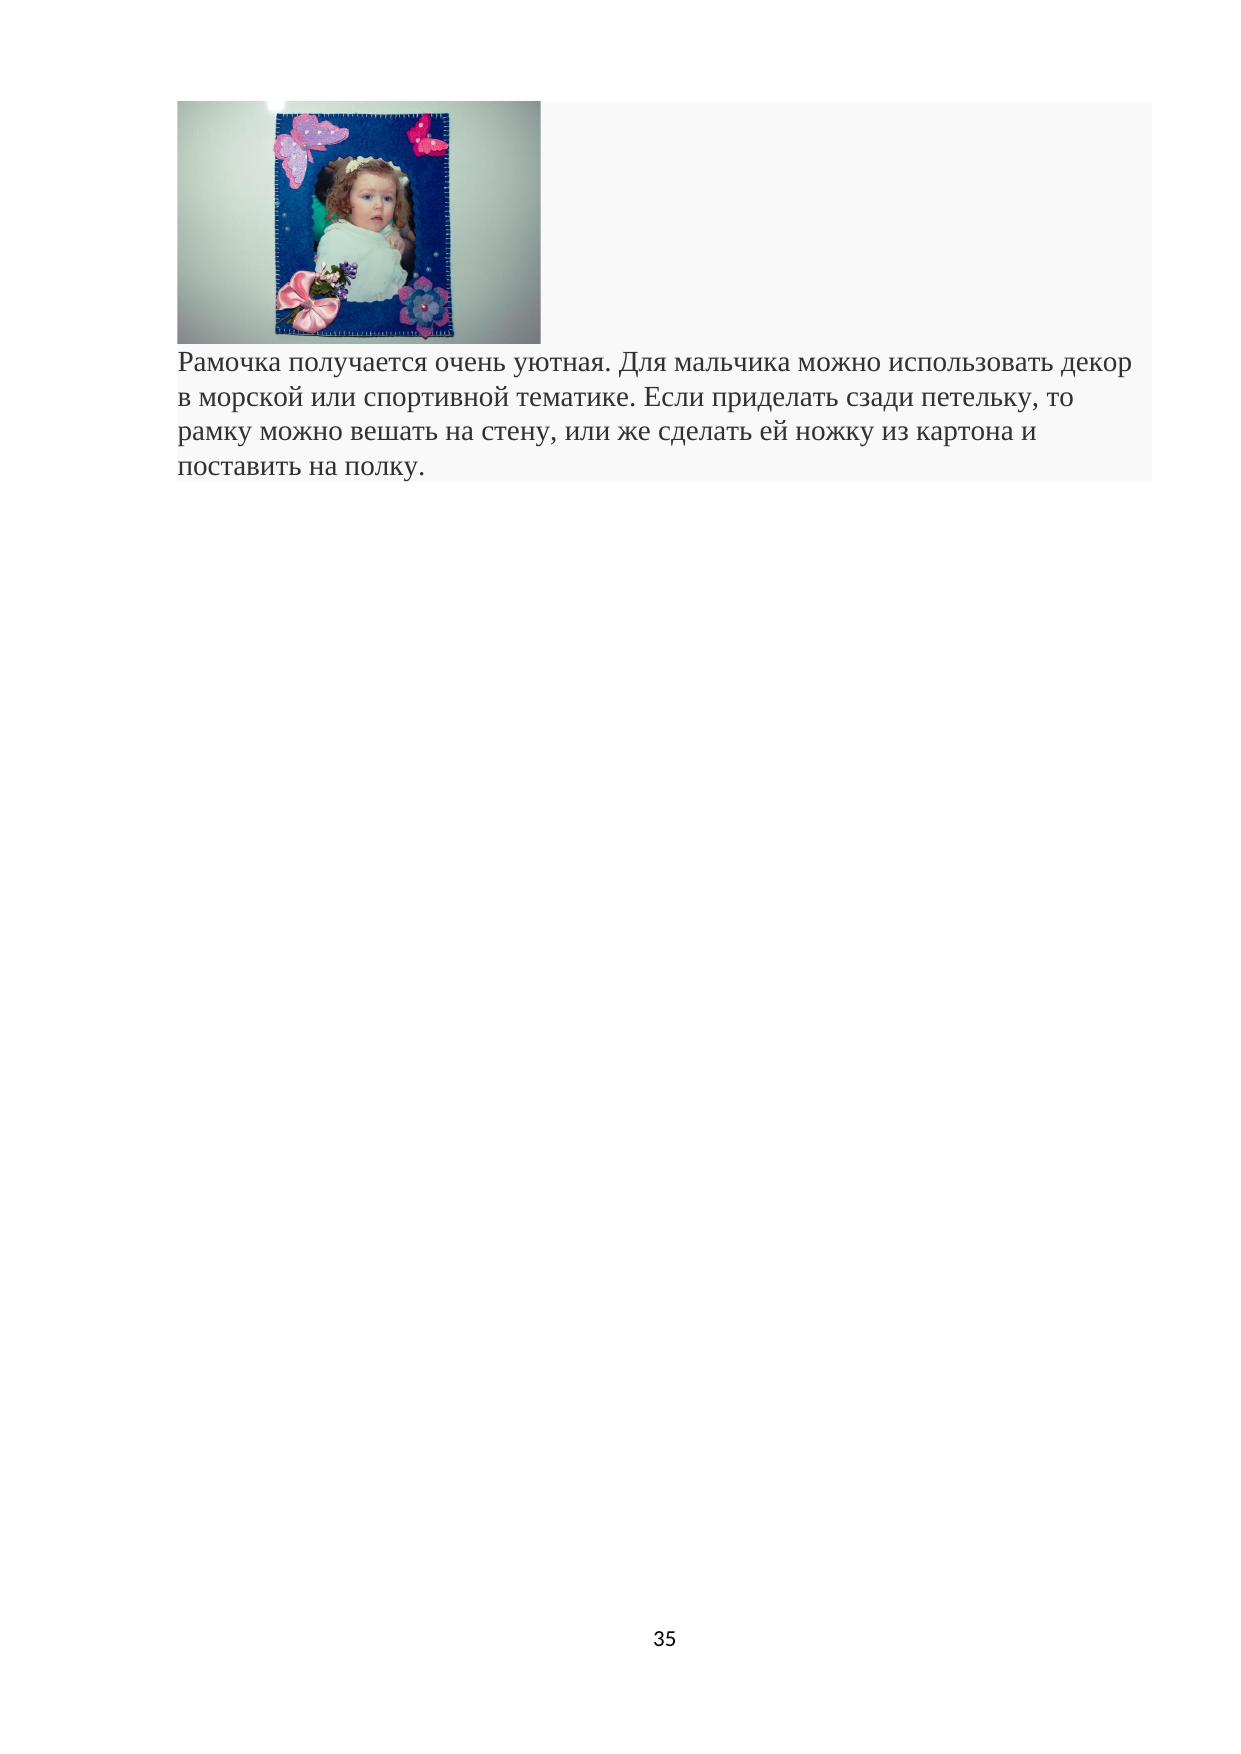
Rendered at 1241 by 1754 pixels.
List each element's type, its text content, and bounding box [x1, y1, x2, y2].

picture [177, 101, 541, 344]
text Рамочка получается очень уютная. Для мальчика можно использовать декор в морской или спортивной тематике. Если приделать сзади петельку, то рамку можно вешать на стену, или же сделать ей ножку из картона и поставить на полку. [177, 344, 1152, 481]
